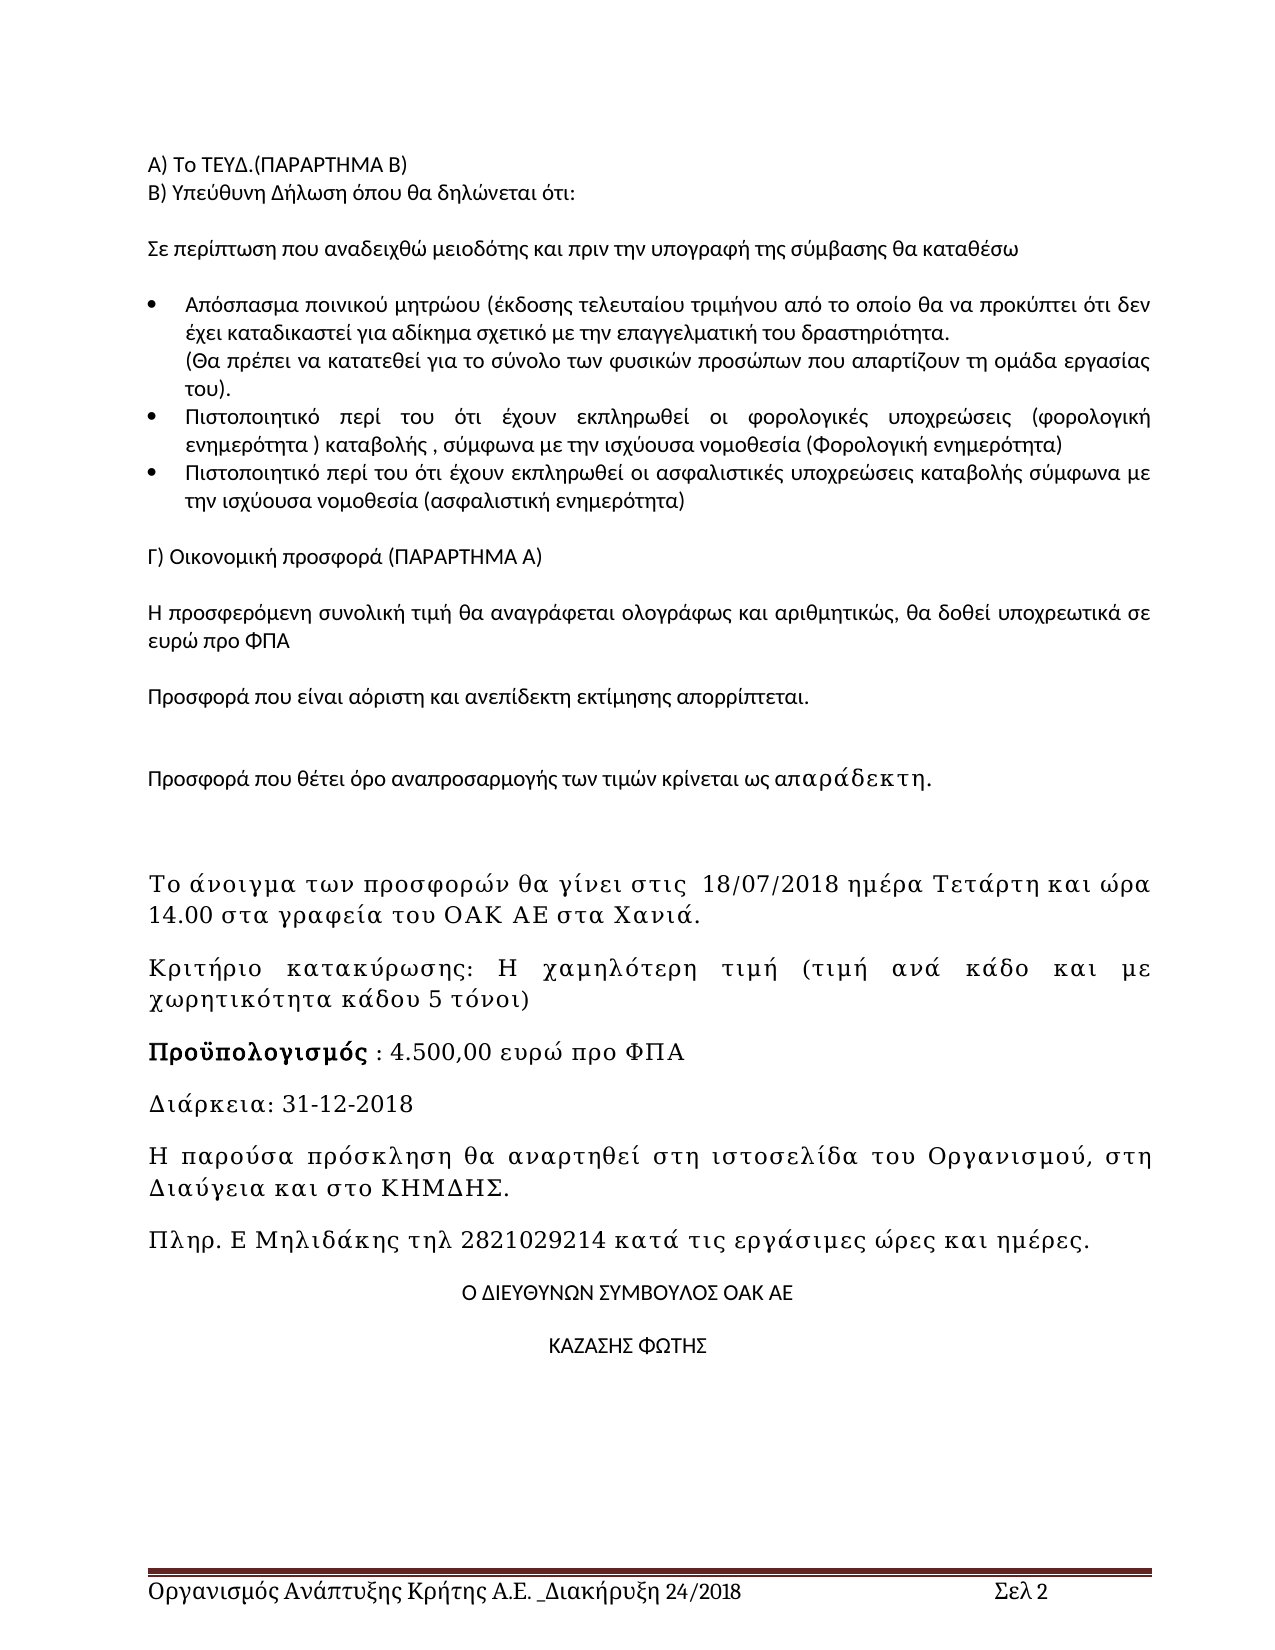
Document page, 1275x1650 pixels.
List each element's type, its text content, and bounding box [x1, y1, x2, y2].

text Γ) Οικονομική προσφορά (ΠΑΡΑΡΤΗΜΑ Α) [148, 542, 1152, 570]
text Α) Το ΤΕΥΔ.(ΠΑΡΑΡΤΗΜΑ Β) [148, 150, 1152, 178]
list (Θα πρέπει να κατατεθεί για το σύνολο των φυσικών προσώπων που απαρτίζουν τη ομάδα εργασίας του). [185, 346, 1152, 402]
text Η παρούσα πρόσκληση θα αναρτηθεί στη ιστοσελίδα του Οργανισμού, στη Διαύγεια και στο ΚΗΜΔΗΣ. [148, 1142, 1152, 1201]
text Προσφορά που θέτει όρο αναπροσαρμογής των τιμών κρίνεται ως απαράδεκτη. [148, 763, 1152, 792]
text Προϋπολογισμός : 4.500,00 ευρώ προ ΦΠΑ [148, 1037, 1152, 1065]
text Β) Υπεύθυνη Δήλωση όπου θα δηλώνεται ότι: [148, 178, 1152, 206]
list Πιστοποιητικό περί του ότι έχουν εκπληρωθεί οι φορολογικές υποχρεώσεις (φορολογική ενημερότητα ) καταβολής , σύμφωνα με την ισχύουσα νομοθεσία (Φορολογική ενημερότητα) [148, 402, 1152, 458]
text ΚΑΖΑΣΗΣ ΦΩΤΗΣ [103, 1331, 1152, 1359]
text Κριτήριο κατακύρωσης: Η χαμηλότερη τιμή (τιμή ανά κάδο και με χωρητικότητα κάδου 5 τόνοι) [148, 953, 1152, 1012]
text Διάρκεια: 31-12-2018 [148, 1089, 1152, 1117]
text Το άνοιγμα των προσφορών θα γίνει στις 18/07/2018 ημέρα Τετάρτη και ώρα 14.00 στα γραφεία του ΟΑΚ ΑΕ στα Χανιά. [148, 869, 1152, 928]
text Προσφορά που είναι αόριστη και ανεπίδεκτη εκτίμησης απορρίπτεται. [148, 682, 1152, 710]
list Απόσπασμα ποινικού μητρώου (έκδοσης τελευταίου τριμήνου από το οποίο θα να προκύπτει ότι δεν έχει καταδικαστεί για αδίκημα σχετικό με την επαγγελματική του δραστηριότητα. [148, 290, 1152, 346]
text Η προσφερόμενη συνολική τιμή θα αναγράφεται ολογράφως και αριθμητικώς, θα δοθεί υποχρεωτικά σε ευρώ προ ΦΠΑ [148, 598, 1152, 654]
text Πληρ. Ε Μηλιδάκης τηλ 2821029214 κατά τις εργάσιμες ώρες και ημέρες. [148, 1226, 1152, 1253]
text Ο ΔΙΕΥΘΥΝΩΝ ΣΥΜΒΟΥΛΟΣ ΟΑΚ ΑΕ [103, 1278, 1152, 1306]
list Πιστοποιητικό περί του ότι έχουν εκπληρωθεί οι ασφαλιστικές υποχρεώσεις καταβολής σύμφωνα με την ισχύουσα νομοθεσία (ασφαλιστική ενημερότητα) [148, 458, 1152, 514]
text Σε περίπτωση που αναδειχθώ μειοδότης και πριν την υπογραφή της σύμβασης θα καταθέσω [148, 234, 1152, 262]
